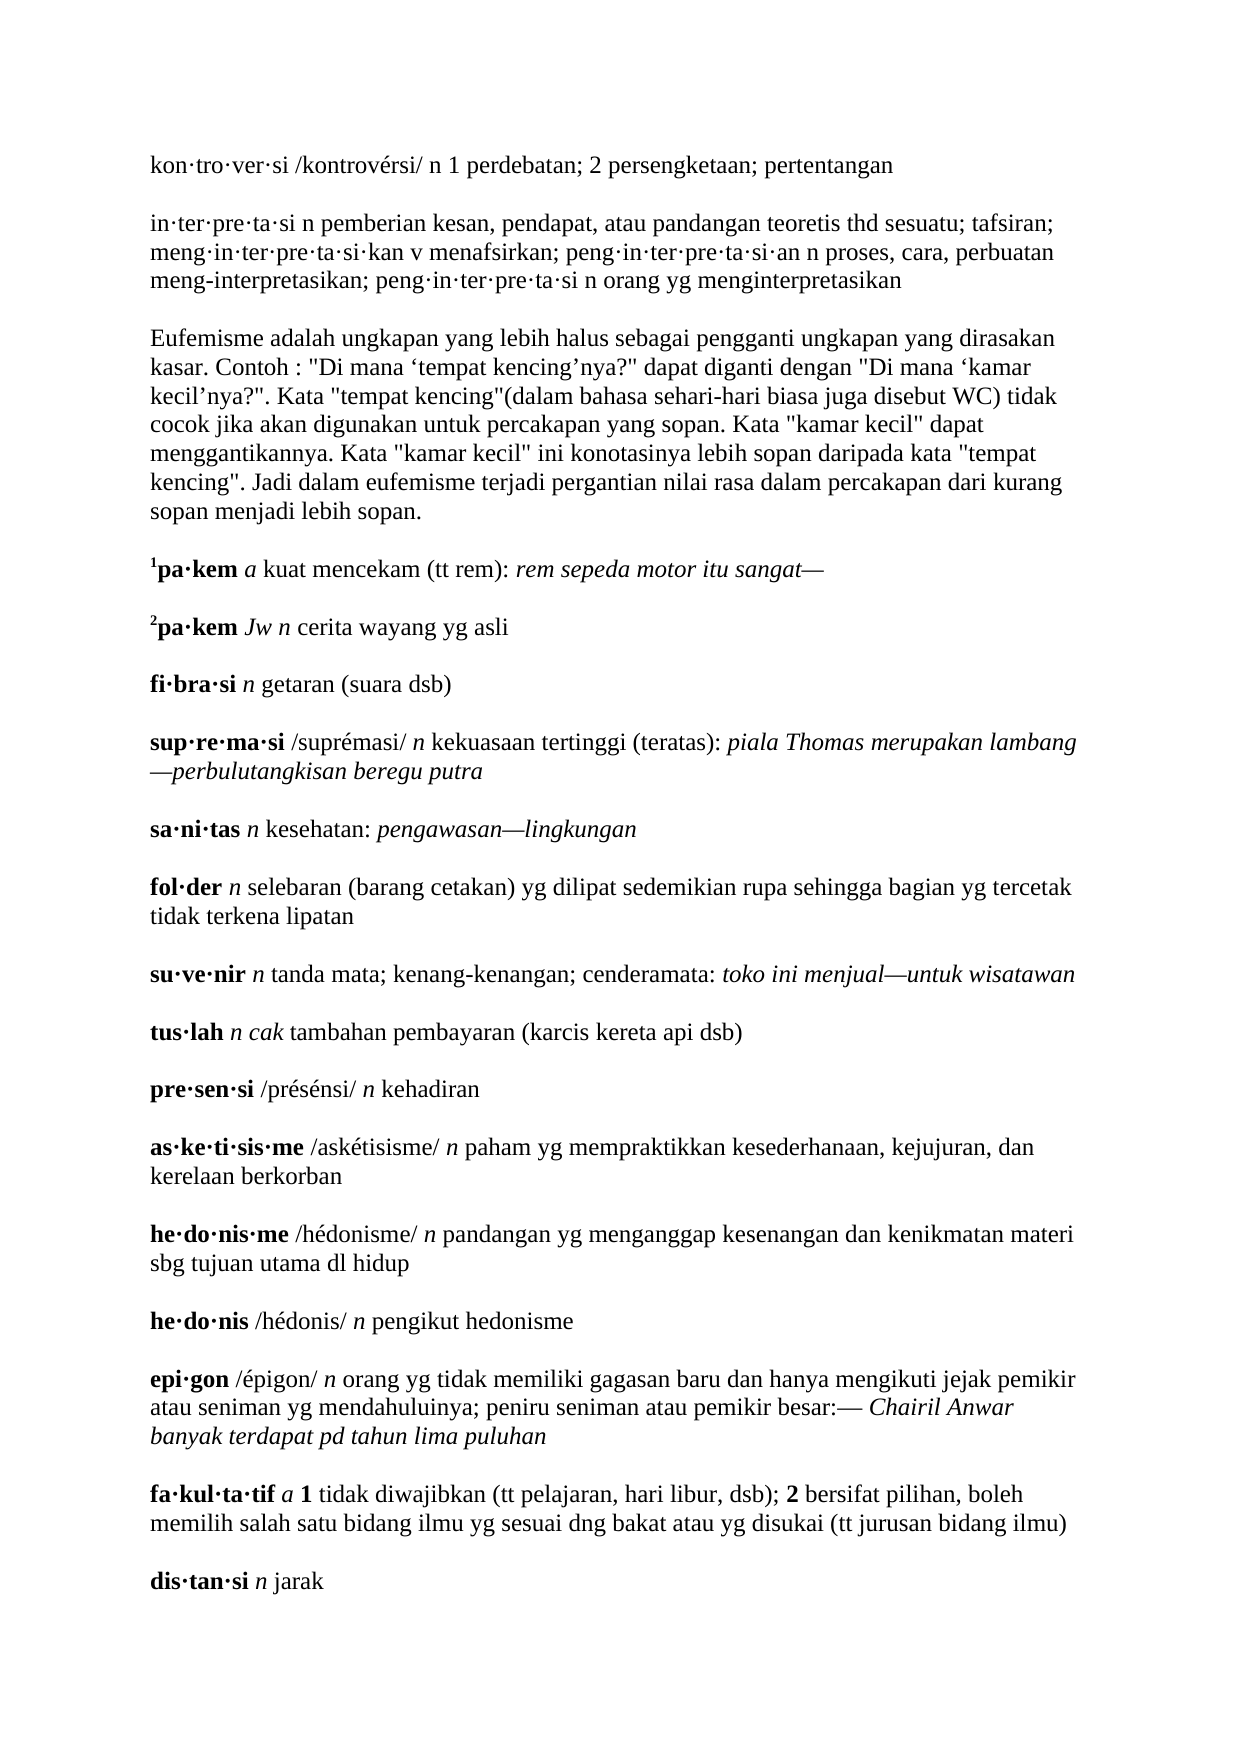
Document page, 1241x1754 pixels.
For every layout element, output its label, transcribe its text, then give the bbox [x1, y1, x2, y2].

text Eufemisme adalah ungkapan yang lebih halus sebagai pengganti ungkapan yang dirasakan kasar. Contoh : "Di mana ‘tempat kencing’nya?" dapat diganti dengan "Di mana ‘kamar kecil’nya?". Kata "tempat kencing"(dalam bahasa sehari-hari biasa juga disebut WC) tidak cocok jika akan digunakan untuk percakapan yang sopan. Kata "kamar kecil" dapat menggantikannya. Kata "kamar kecil" ini konotasinya lebih sopan daripada kata "tempat kencing". Jadi dalam eufemisme terjadi pergantian nilai rasa dalam percakapan dari kurang sopan menjadi lebih sopan. [150, 323, 1090, 524]
text fol·der n selebaran (barang cetakan) yg dilipat sedemikian rupa sehingga bagian yg tercetak tidak terkena lipatan [150, 872, 1090, 929]
text as·ke·ti·sis·me /askétisisme/ n paham yg mempraktikkan kesederhanaan, kejujuran, dan kerelaan berkorban [150, 1132, 1090, 1190]
text kon·tro·ver·si /kontrovérsi/ n 1 perdebatan; 2 persengketaan; pertentangan [150, 150, 1090, 179]
text sup·re·ma·si /suprémasi/ n kekuasaan tertinggi (teratas): piala Thomas merupakan lambang—perbulutangkisan beregu putra [150, 727, 1090, 785]
text epi·gon /épigon/ n orang yg tidak memiliki gagasan baru dan hanya mengikuti jejak pemikir atau seniman yg mendahuluinya; peniru seniman atau pemikir besar:— Chairil Anwar banyak terdapat pd tahun lima puluhan [150, 1364, 1090, 1450]
text 2pa·kem Jw n cerita wayang yg asli [150, 612, 1090, 640]
text su·ve·nir n tanda mata; kenang-kenangan; cenderamata: toko ini menjual—untuk wisatawan [150, 959, 1090, 987]
text tus·lah n cak tambahan pembayaran (karcis kereta api dsb) [150, 1017, 1090, 1045]
text pre·sen·si /présénsi/ n kehadiran [150, 1074, 1090, 1103]
text 1pa·kem a kuat mencekam (tt rem): rem sepeda motor itu sangat— [150, 554, 1090, 582]
text dis·tan·si n jarak [150, 1566, 1090, 1594]
text in·ter·pre·ta·si n pemberian kesan, pendapat, atau pandangan teoretis thd sesuatu; tafsiran; meng·in·ter·pre·ta·si·kan v menafsirkan; peng·in·ter·pre·ta·si·an n proses, cara, perbuatan meng-interpretasikan; peng·in·ter·pre·ta·si n orang yg menginterpretasikan [150, 208, 1090, 294]
text fa·kul·ta·tif a 1 tidak diwajibkan (tt pelajaran, hari libur, dsb); 2 bersifat pilihan, boleh memilih salah satu bidang ilmu yg sesuai dng bakat atau yg disukai (tt jurusan bidang ilmu) [150, 1479, 1090, 1537]
text he·do·nis /hédonis/ n pengikut hedonisme [150, 1306, 1090, 1334]
text he·do·nis·me /hédonisme/ n pandangan yg menganggap kesenangan dan kenikmatan materi sbg tujuan utama dl hidup [150, 1219, 1090, 1277]
text fi·bra·si n getaran (suara dsb) [150, 669, 1090, 698]
text sa·ni·tas n kesehatan: pengawasan—lingkungan [150, 814, 1090, 843]
